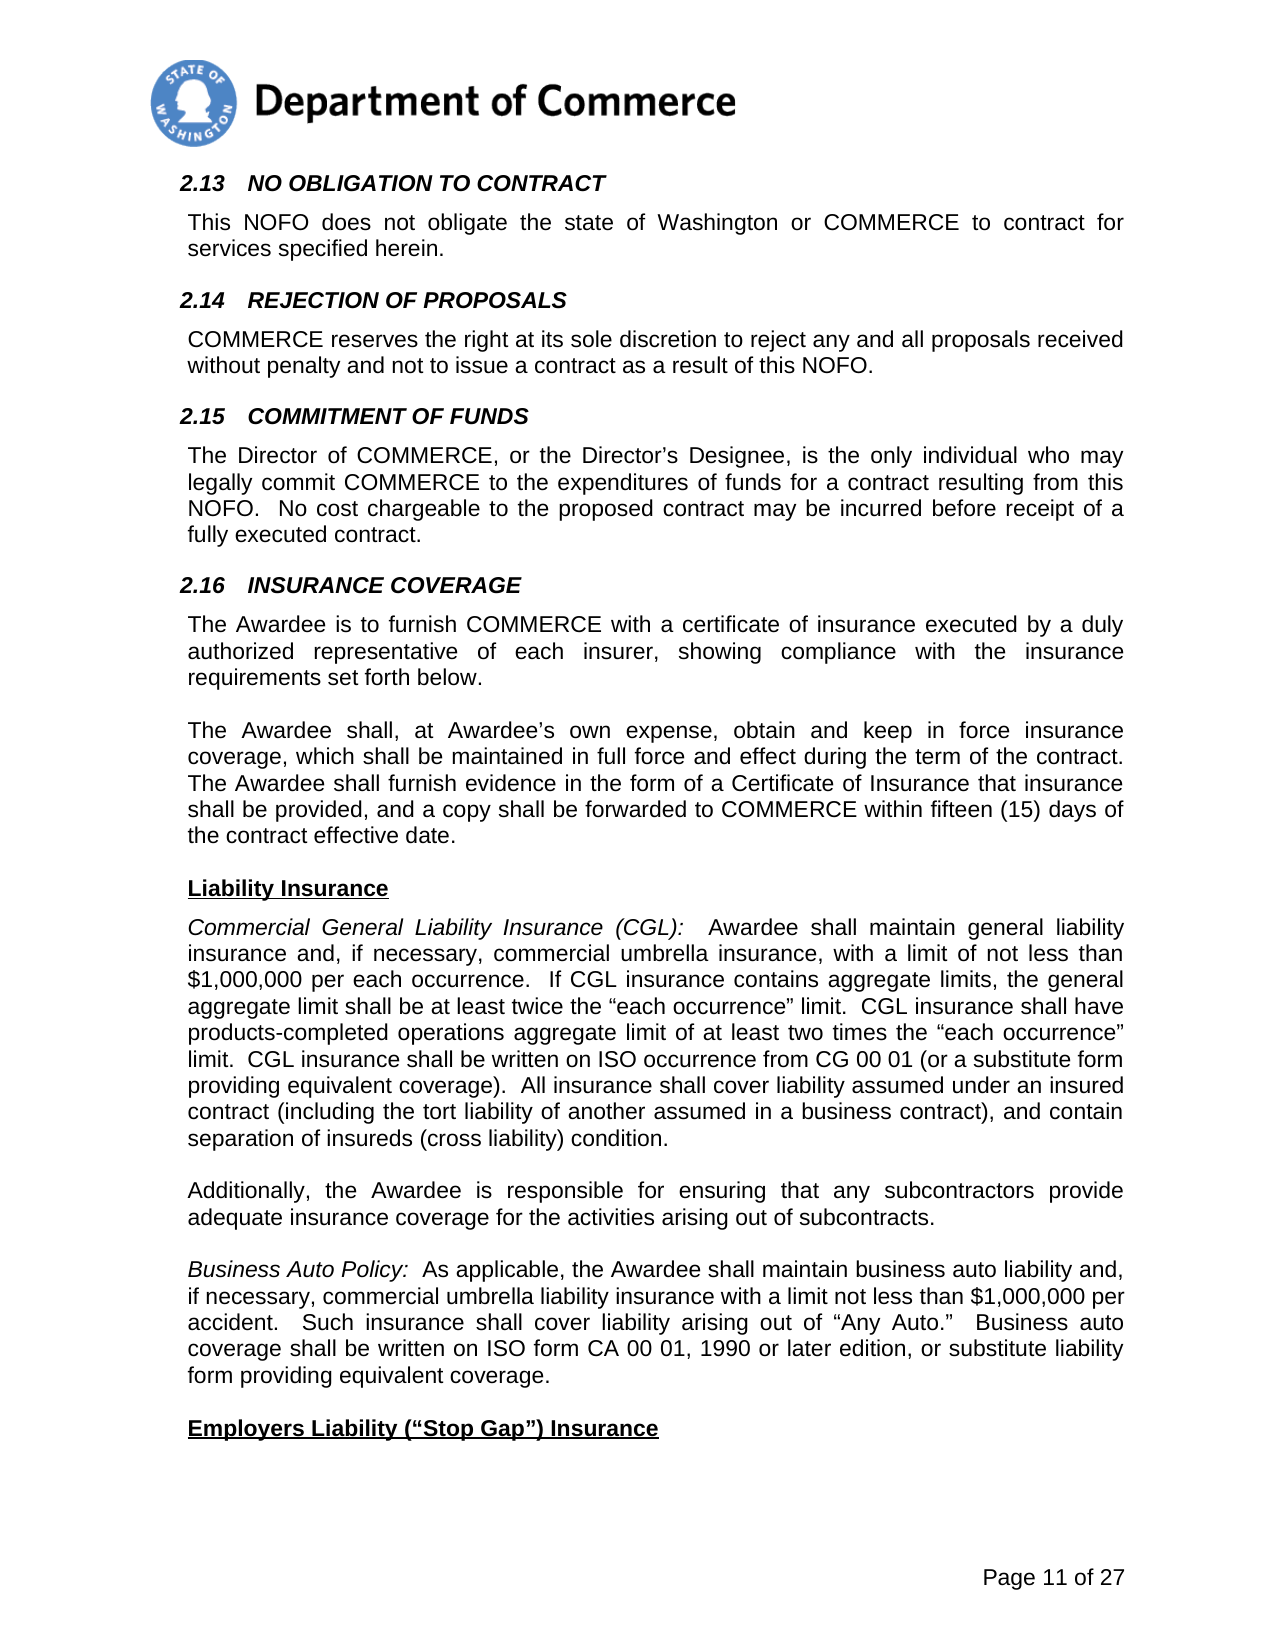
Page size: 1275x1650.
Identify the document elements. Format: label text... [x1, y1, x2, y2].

subtitle NO OBLIGATION TO CONTRACT [180, 170, 1125, 196]
text Liability Insurance [187, 875, 1125, 901]
picture [150, 60, 736, 147]
text Employers Liability (“Stop Gap”) Insurance [187, 1414, 1125, 1441]
text The Awardee shall, at Awardee’s own expense, obtain and keep in force insurance coverage, which shall be maintained in full force and effect during the term of the contract. The Awardee shall furnish evidence in the form of a Certificate of Insurance that insurance shall be provided, and a copy shall be forwarded to COMMERCE within fifteen (15) days of the contract effective date. [187, 717, 1125, 848]
list Commercial General Liability Insurance (CGL): Awardee shall maintain general liability insurance and, if necessary, commercial umbrella insurance, with a limit of not less than $1,000,000 per each occurrence. If CGL insurance contains aggregate limits, the general aggregate limit shall be at least twice the “each occurrence” limit. CGL insurance shall have products-completed operations aggregate limit of at least two times the “each occurrence” limit. CGL insurance shall be written on ISO occurrence from CG 00 01 (or a substitute form providing equivalent coverage). All insurance shall cover liability assumed under an insured contract (including the tort liability of another assumed in a business contract), and contain separation of insureds (cross liability) condition. [187, 914, 1125, 1151]
subtitle INSURANCE COVERAGE [180, 572, 1125, 599]
text COMMERCE reserves the right at its sole discretion to reject any and all proposals received without penalty and not to issue a contract as a result of this NOFO. [187, 326, 1125, 378]
subtitle REJECTION OF PROPOSALS [180, 287, 1125, 313]
text Additionally, the Awardee is responsible for ensuring that any subcontractors provide adequate insurance coverage for the activities arising out of subcontracts. [187, 1177, 1125, 1230]
list Business Auto Policy: As applicable, the Awardee shall maintain business auto liability and, if necessary, commercial umbrella liability insurance with a limit not less than $1,000,000 per accident. Such insurance shall cover liability arising out of “Any Auto.” Business auto coverage shall be written on ISO form CA 00 01, 1990 or later edition, or substitute liability form providing equivalent coverage. [187, 1256, 1125, 1388]
text The Awardee is to furnish COMMERCE with a certificate of insurance executed by a duly authorized representative of each insurer, showing compliance with the insurance requirements set forth below. [187, 611, 1125, 690]
text The Director of COMMERCE, or the Director’s Designee, is the only individual who may legally commit COMMERCE to the expenditures of funds for a contract resulting from this NOFO. No cost chargeable to the proposed contract may be incurred before receipt of a fully executed contract. [187, 442, 1125, 547]
subtitle COMMITMENT OF FUNDS [180, 403, 1125, 429]
text This NOFO does not obligate the state of Washington or COMMERCE to contract for services specified herein. [187, 209, 1125, 262]
